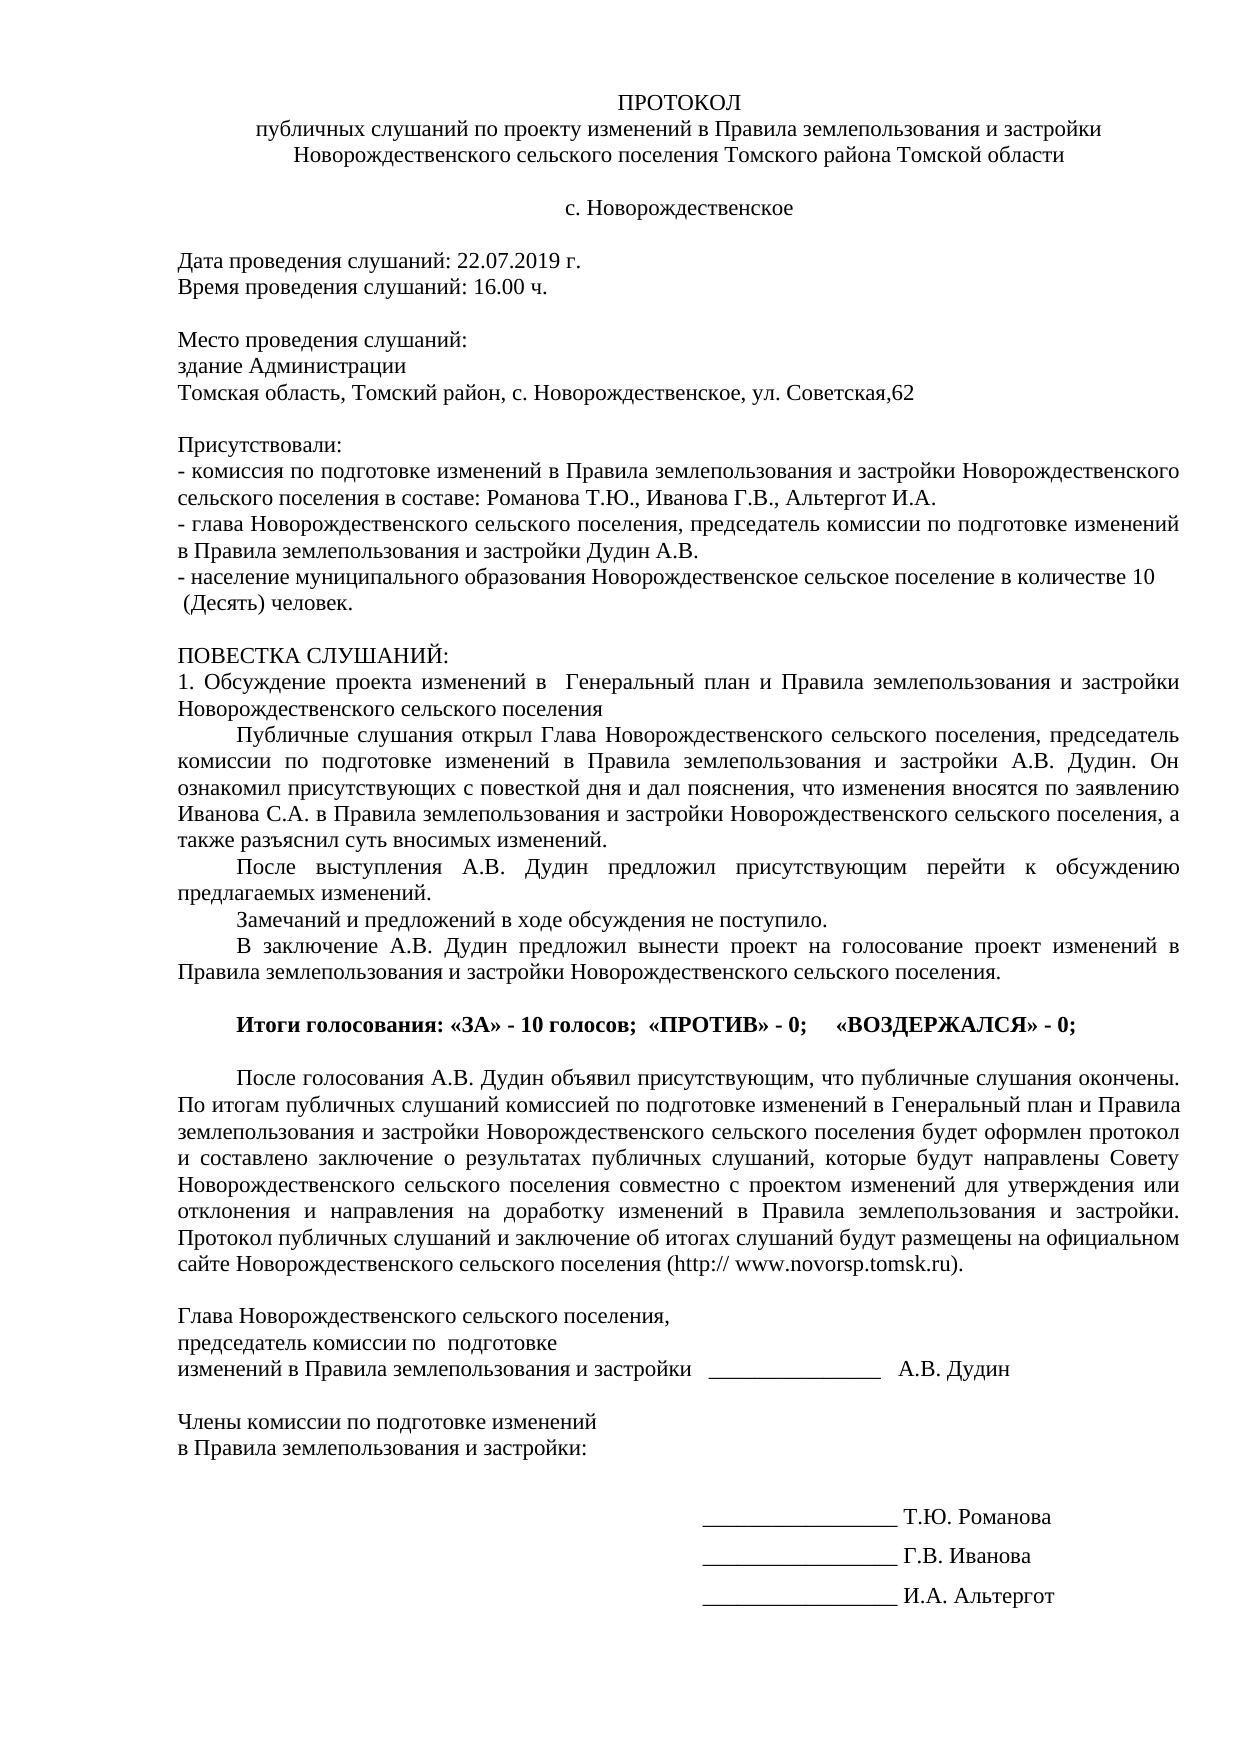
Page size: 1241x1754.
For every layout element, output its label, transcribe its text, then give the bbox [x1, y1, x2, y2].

text Члены комиссии по подготовке изменений [177, 1408, 1181, 1434]
text После выступления А.В. Дудин предложил присутствующим перейти к обсуждению предлагаемых изменений. [177, 853, 1181, 906]
text _________________ Г.В. Иванова [177, 1542, 1181, 1568]
text Присутствовали: [177, 431, 1181, 458]
text Томская область, Томский район, с. Новорождественское, ул. Советская,62 [177, 378, 1181, 405]
text изменений в Правила землепользования и застройки _______________ А.В. Дудин [177, 1355, 1181, 1382]
text публичных слушаний по проекту изменений в Правила землепользования и застройки [177, 115, 1181, 141]
text После голосования А.В. Дудин объявил присутствующим, что публичные слушания окончены. По итогам публичных слушаний комиссией по подготовке изменений в Генеральный план и Правила землепользования и застройки Новорождественского сельского поселения будет оформлен протокол и составлено заключение о результатах публичных слушаний, которые будут направлены Совету Новорождественского сельского поселения совместно с проектом изменений для утверждения или отклонения и направления на доработку изменений в Правила землепользования и застройки. Протокол публичных слушаний и заключение об итогах слушаний будут размещены на официальном сайте Новорождественского сельского поселения (http:// www.novorsp.tomsk.ru). [177, 1064, 1181, 1276]
text (Десять) человек. [177, 589, 1181, 616]
text ПОВЕСТКА СЛУШАНИЙ: [177, 642, 1181, 668]
text Итоги голосования: «ЗА» - 10 голосов; «ПРОТИВ» - 0; «ВОЗДЕРЖАЛСЯ» - 0; [177, 1011, 1181, 1037]
text Место проведения слушаний: [177, 326, 1181, 352]
text в Правила землепользования и застройки: [177, 1434, 1181, 1461]
text Замечаний и предложений в ходе обсуждения не поступило. [177, 906, 1181, 932]
text председатель комиссии по подготовке [177, 1329, 1181, 1355]
text 1. Обсуждение проекта изменений в Генеральный план и Правила землепользования и застройки Новорождественского сельского поселения [177, 668, 1181, 721]
text В заключение А.В. Дудин предложил вынести проект на голосование проект изменений в Правила землепользования и застройки Новорождественского сельского поселения. [177, 932, 1181, 985]
text Новорождественского сельского поселения Томского района Томской области [177, 141, 1181, 168]
text - население муниципального образования Новорождественское сельское поселение в количестве 10 [177, 563, 1181, 589]
text - глава Новорождественского сельского поселения, председатель комиссии по подготовке изменений в Правила землепользования и застройки Дудин А.В. [177, 510, 1181, 563]
text ПРОТОКОЛ [177, 89, 1181, 115]
text Время проведения слушаний: 16.00 ч. [177, 273, 1181, 299]
text здание Администрации [177, 352, 1181, 378]
text Дата проведения слушаний: 22.07.2019 г. [177, 247, 1181, 273]
text - комиссия по подготовке изменений в Правила землепользования и застройки Новорождественского сельского поселения в составе: Романова Т.Ю., Иванова Г.В., Альтергот И.А. [177, 458, 1181, 510]
text _________________ Т.Ю. Романова [177, 1503, 1181, 1529]
text _________________ И.А. Альтергот [177, 1582, 1181, 1608]
text Глава Новорождественского сельского поселения, [177, 1303, 1181, 1329]
text с. Новорождественское [177, 194, 1181, 220]
text Публичные слушания открыл Глава Новорождественского сельского поселения, председатель комиссии по подготовке изменений в Правила землепользования и застройки А.В. Дудин. Он ознакомил присутствующих с повесткой дня и дал пояснения, что изменения вносятся по заявлению Иванова С.А. в Правила землепользования и застройки Новорождественского сельского поселения, а также разъяснил суть вносимых изменений. [177, 721, 1181, 853]
